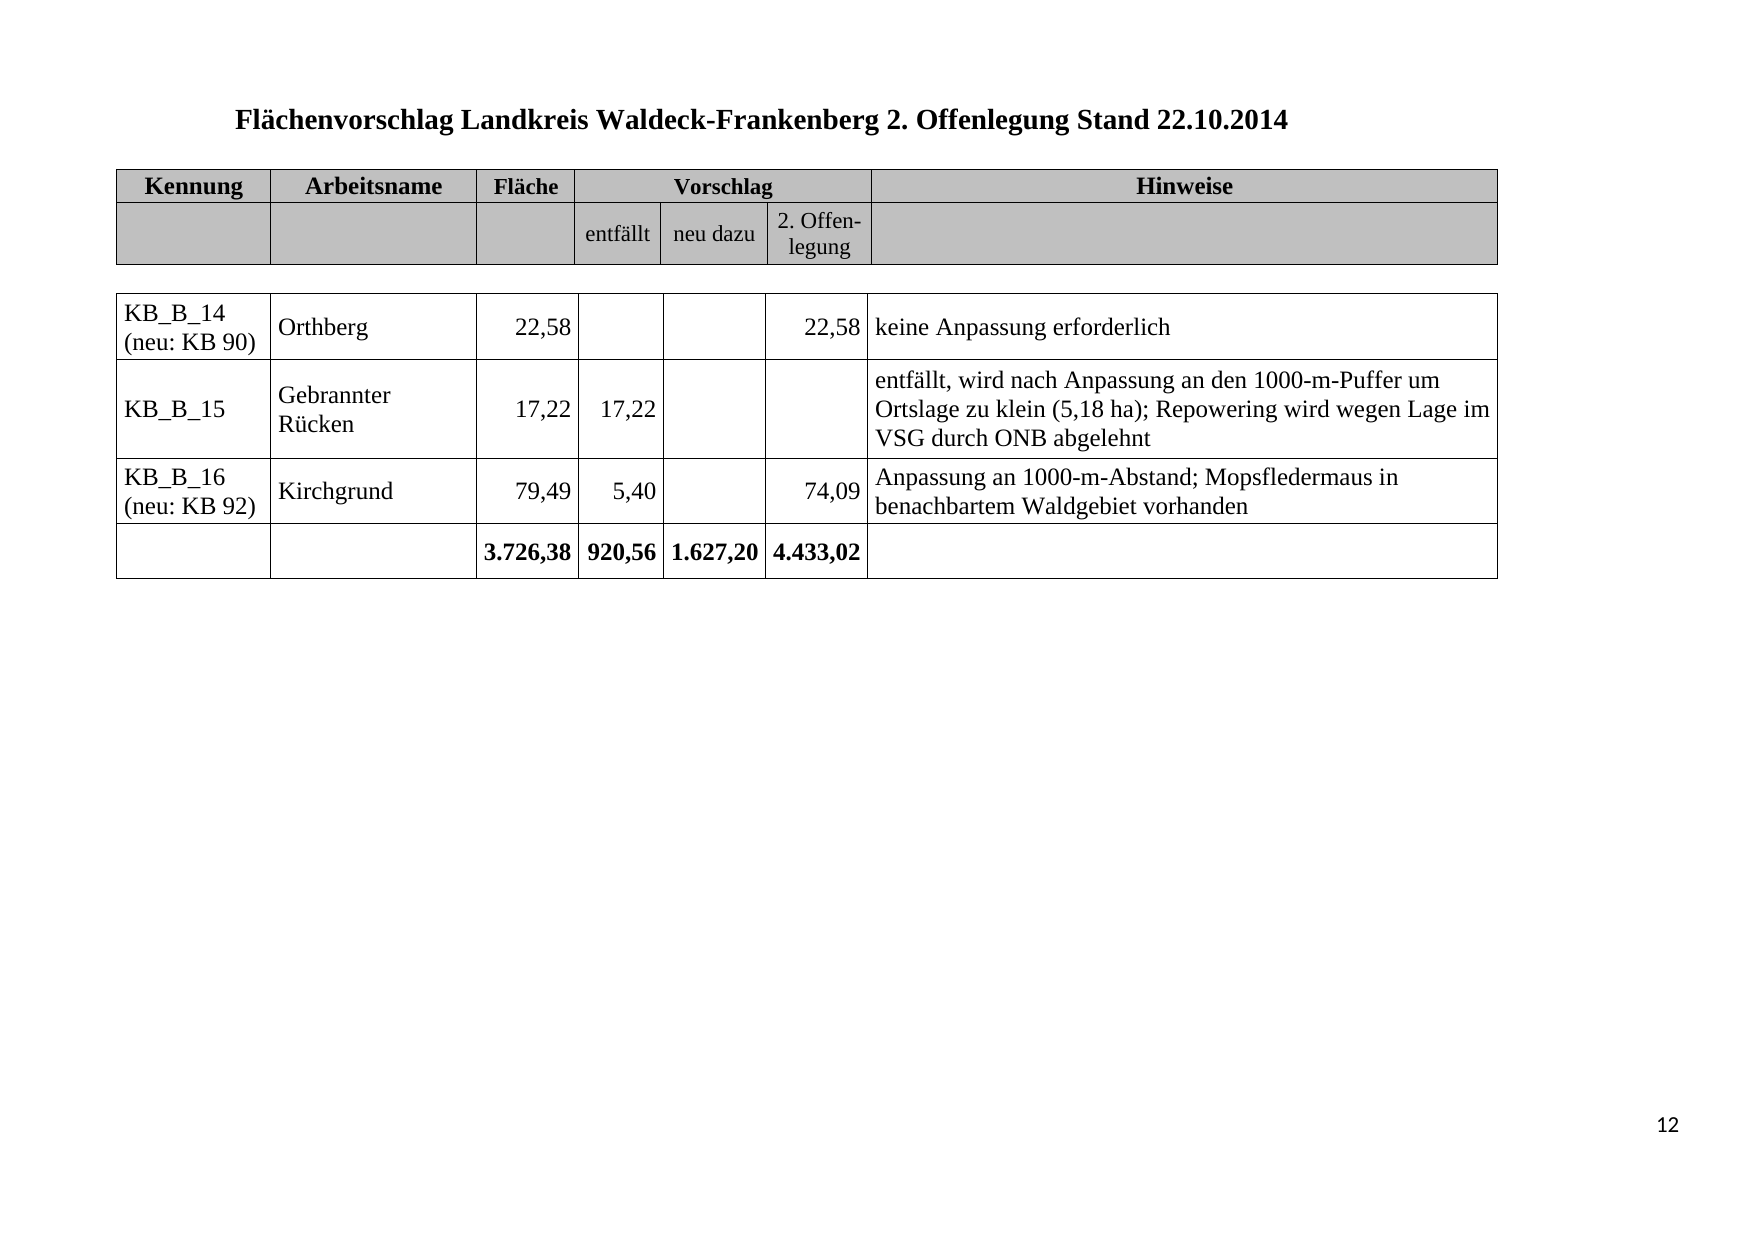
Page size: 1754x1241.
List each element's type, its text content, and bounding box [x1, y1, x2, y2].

table_cell 5,40 [579, 459, 663, 523]
table_cell [271, 524, 476, 578]
table_cell 74,09 [766, 459, 867, 523]
table_cell [117, 524, 270, 578]
table_cell 3.726,38 [477, 524, 578, 578]
table_cell 4.433,02 [766, 524, 867, 578]
table_cell 920,56 [579, 524, 663, 578]
table_cell KB_B_14 (neu: KB 90) [117, 294, 270, 359]
table_cell keine Anpassung erforderlich [868, 294, 1497, 359]
table_cell 1.627,20 [664, 524, 765, 578]
table_cell Orthberg [271, 294, 476, 359]
table_cell [664, 360, 765, 457]
table_cell 17,22 [579, 360, 663, 457]
table_cell [868, 524, 1497, 578]
table_cell entfällt, wird nach Anpassung an den 1000-m-Puffer um Ortslage zu klein (5,18 ha); Repowering wird wegen Lage im VSG durch ONB abgelehnt [868, 360, 1497, 457]
table_cell 17,22 [477, 360, 578, 457]
table_cell Anpassung an 1000-m-Abstand; Mopsfledermaus in benachbartem Waldgebiet vorhanden [868, 459, 1497, 523]
table_cell KB_B_15 [117, 360, 270, 457]
table_cell [664, 459, 765, 523]
table_cell 79,49 [477, 459, 578, 523]
table_cell KB_B_16 (neu: KB 92) [117, 459, 270, 523]
table_cell Kirchgrund [271, 459, 476, 523]
table_cell [579, 294, 663, 359]
table_cell 22,58 [477, 294, 578, 359]
table_cell [664, 294, 765, 359]
table_cell Gebrannter Rücken [271, 360, 476, 457]
table_cell 22,58 [766, 294, 867, 359]
table_cell [766, 360, 867, 457]
